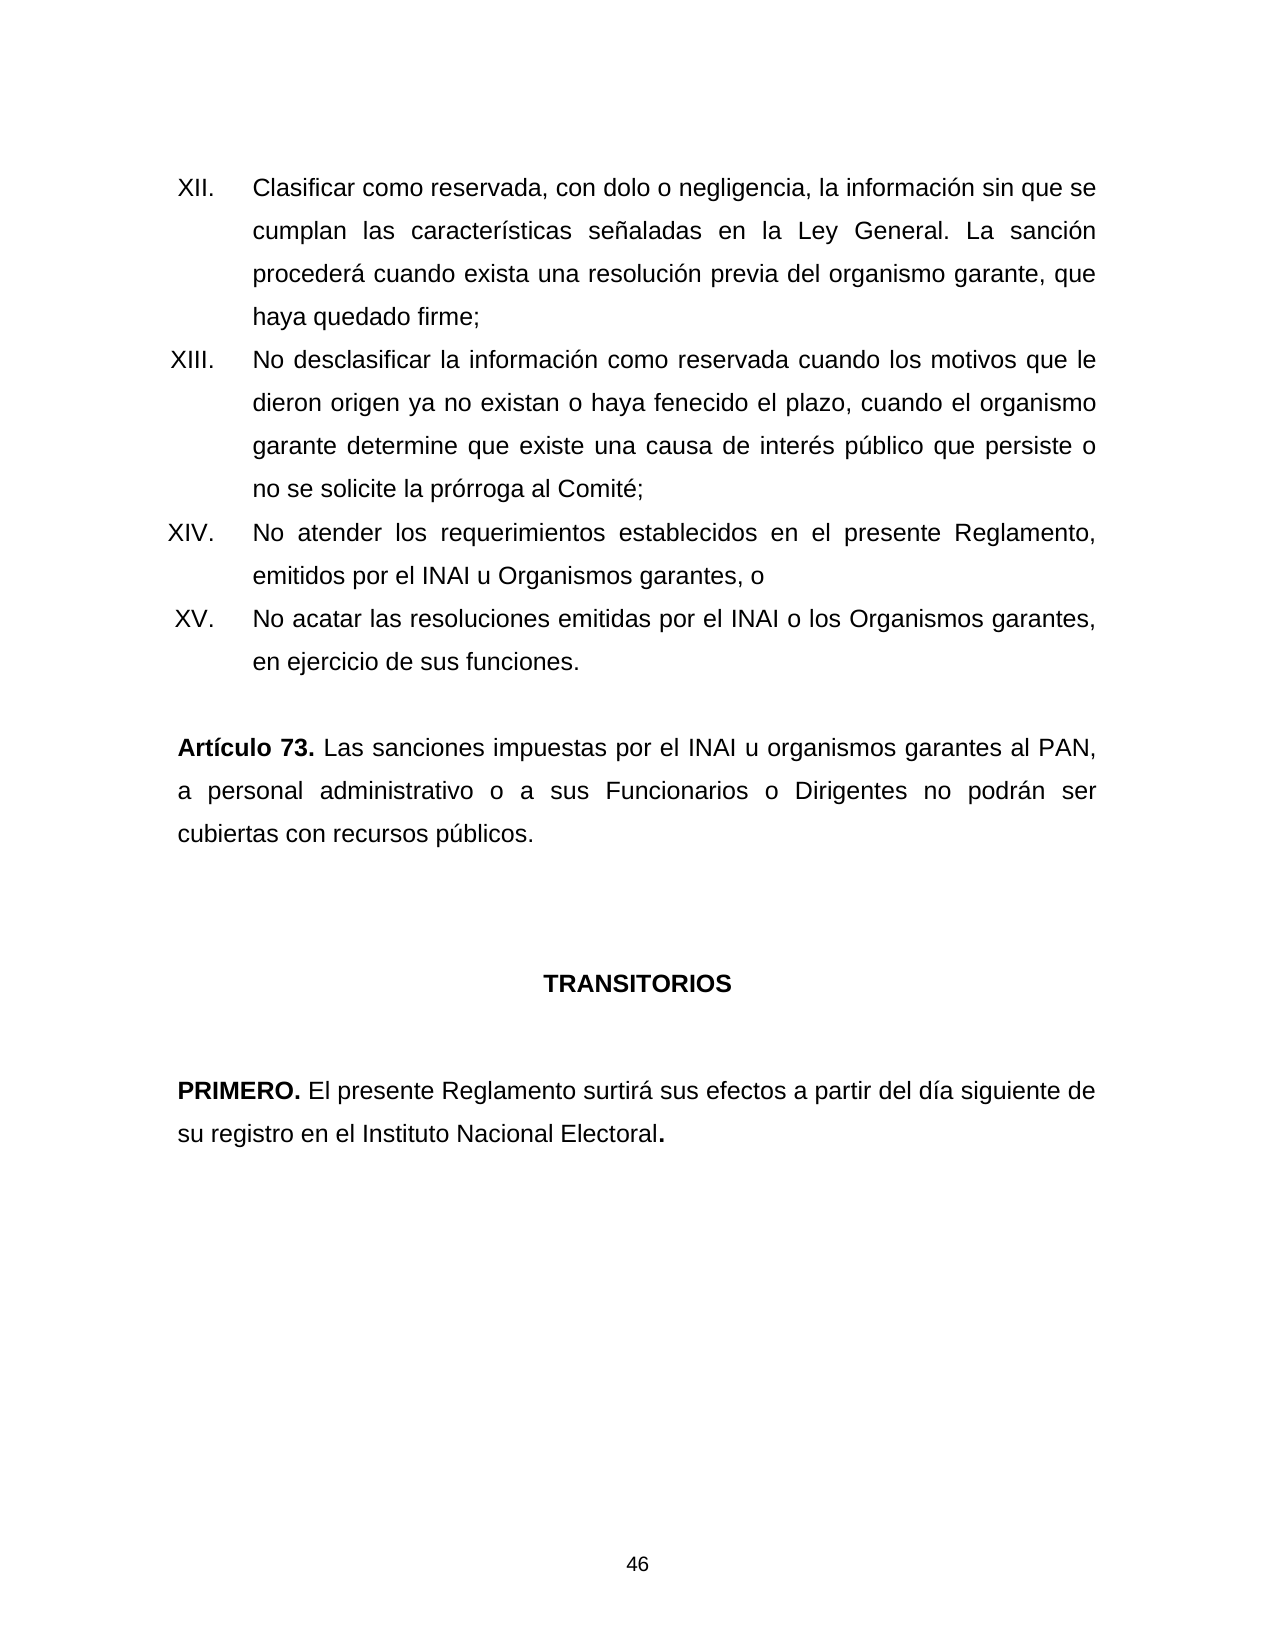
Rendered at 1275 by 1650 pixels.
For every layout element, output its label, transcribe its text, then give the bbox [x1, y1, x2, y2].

text Artículo 73. Las sanciones impuestas por el INAI u organismos garantes al PAN, a personal administrativo o a sus Funcionarios o Dirigentes no podrán ser cubiertas con recursos públicos. [177, 733, 1098, 848]
list Clasificar como reservada, con dolo o negligencia, la información sin que se cumplan las características señaladas en la Ley General. La sanción procederá cuando exista una resolución previa del organismo garante, que haya quedado firme; [215, 173, 1098, 331]
text PRIMERO. El presente Reglamento surtirá sus efectos a partir del día siguiente de su registro en el Instituto Nacional Electoral. [177, 1076, 1098, 1148]
text TRANSITORIOS [177, 969, 1098, 997]
list No atender los requerimientos establecidos en el presente Reglamento, emitidos por el INAI u Organismos garantes, o [215, 518, 1098, 589]
list No desclasificar la información como reservada cuando los motivos que le dieron origen ya no existan o haya fenecido el plazo, cuando el organismo garante determine que existe una causa de interés público que persiste o no se solicite la prórroga al Comité; [215, 345, 1098, 503]
list No acatar las resoluciones emitidas por el INAI o los Organismos garantes, en ejercicio de sus funciones. [215, 604, 1098, 676]
